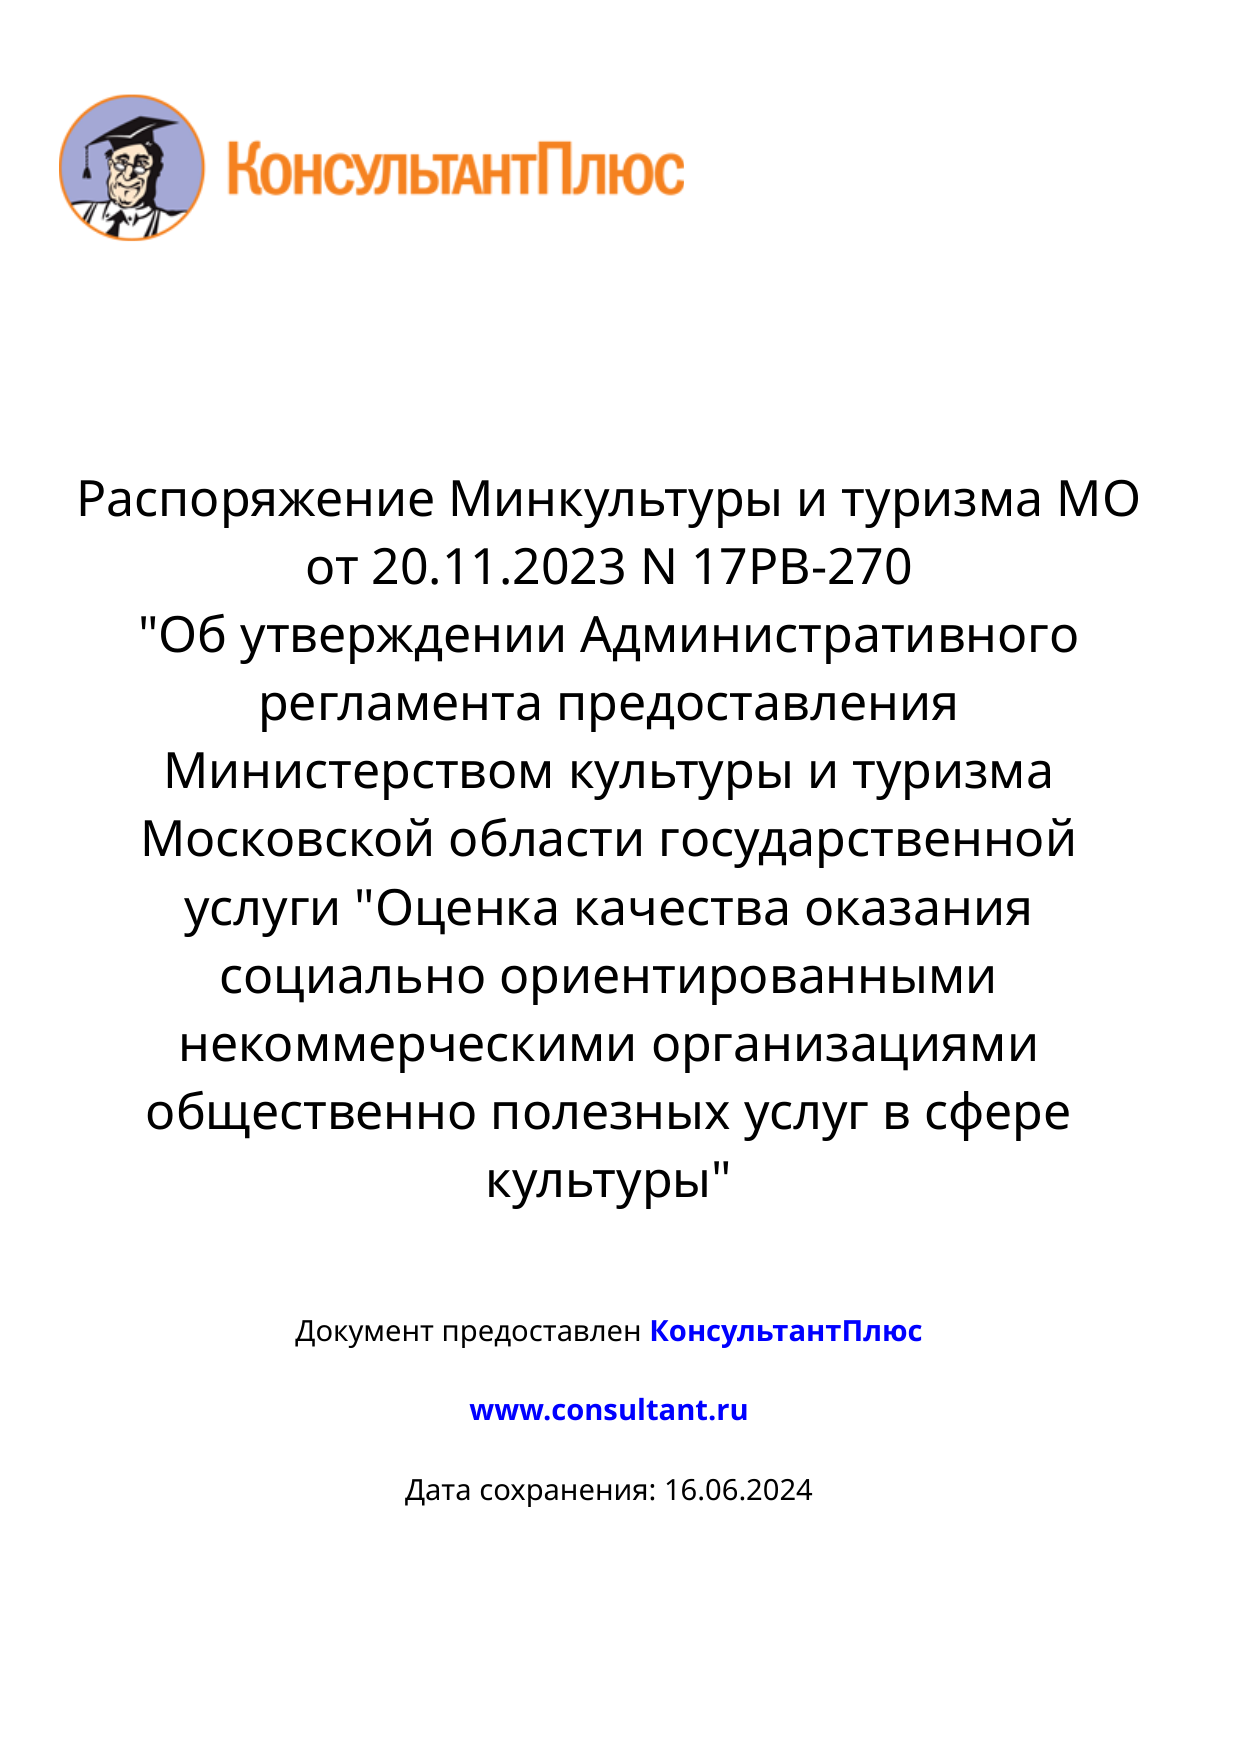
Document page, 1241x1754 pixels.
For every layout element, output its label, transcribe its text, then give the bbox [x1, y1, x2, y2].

table_header [51, 88, 1167, 403]
picture [59, 93, 684, 243]
table_cell Документ предоставлен КонсультантПлюс www.consultant.ru Дата сохранения: 16.06.2024 [51, 1272, 1167, 1587]
table_cell Распоряжение Минкультуры и туризма МО от 20.11.2023 N 17РВ-270 "Об утверждении Административного регламента предоставления Министерством культуры и туризма Московской области государственной услуги "Оценка качества оказания социально ориентированными некоммерческими организациями общественно полезных услуг в сфере культуры" [51, 403, 1167, 1272]
